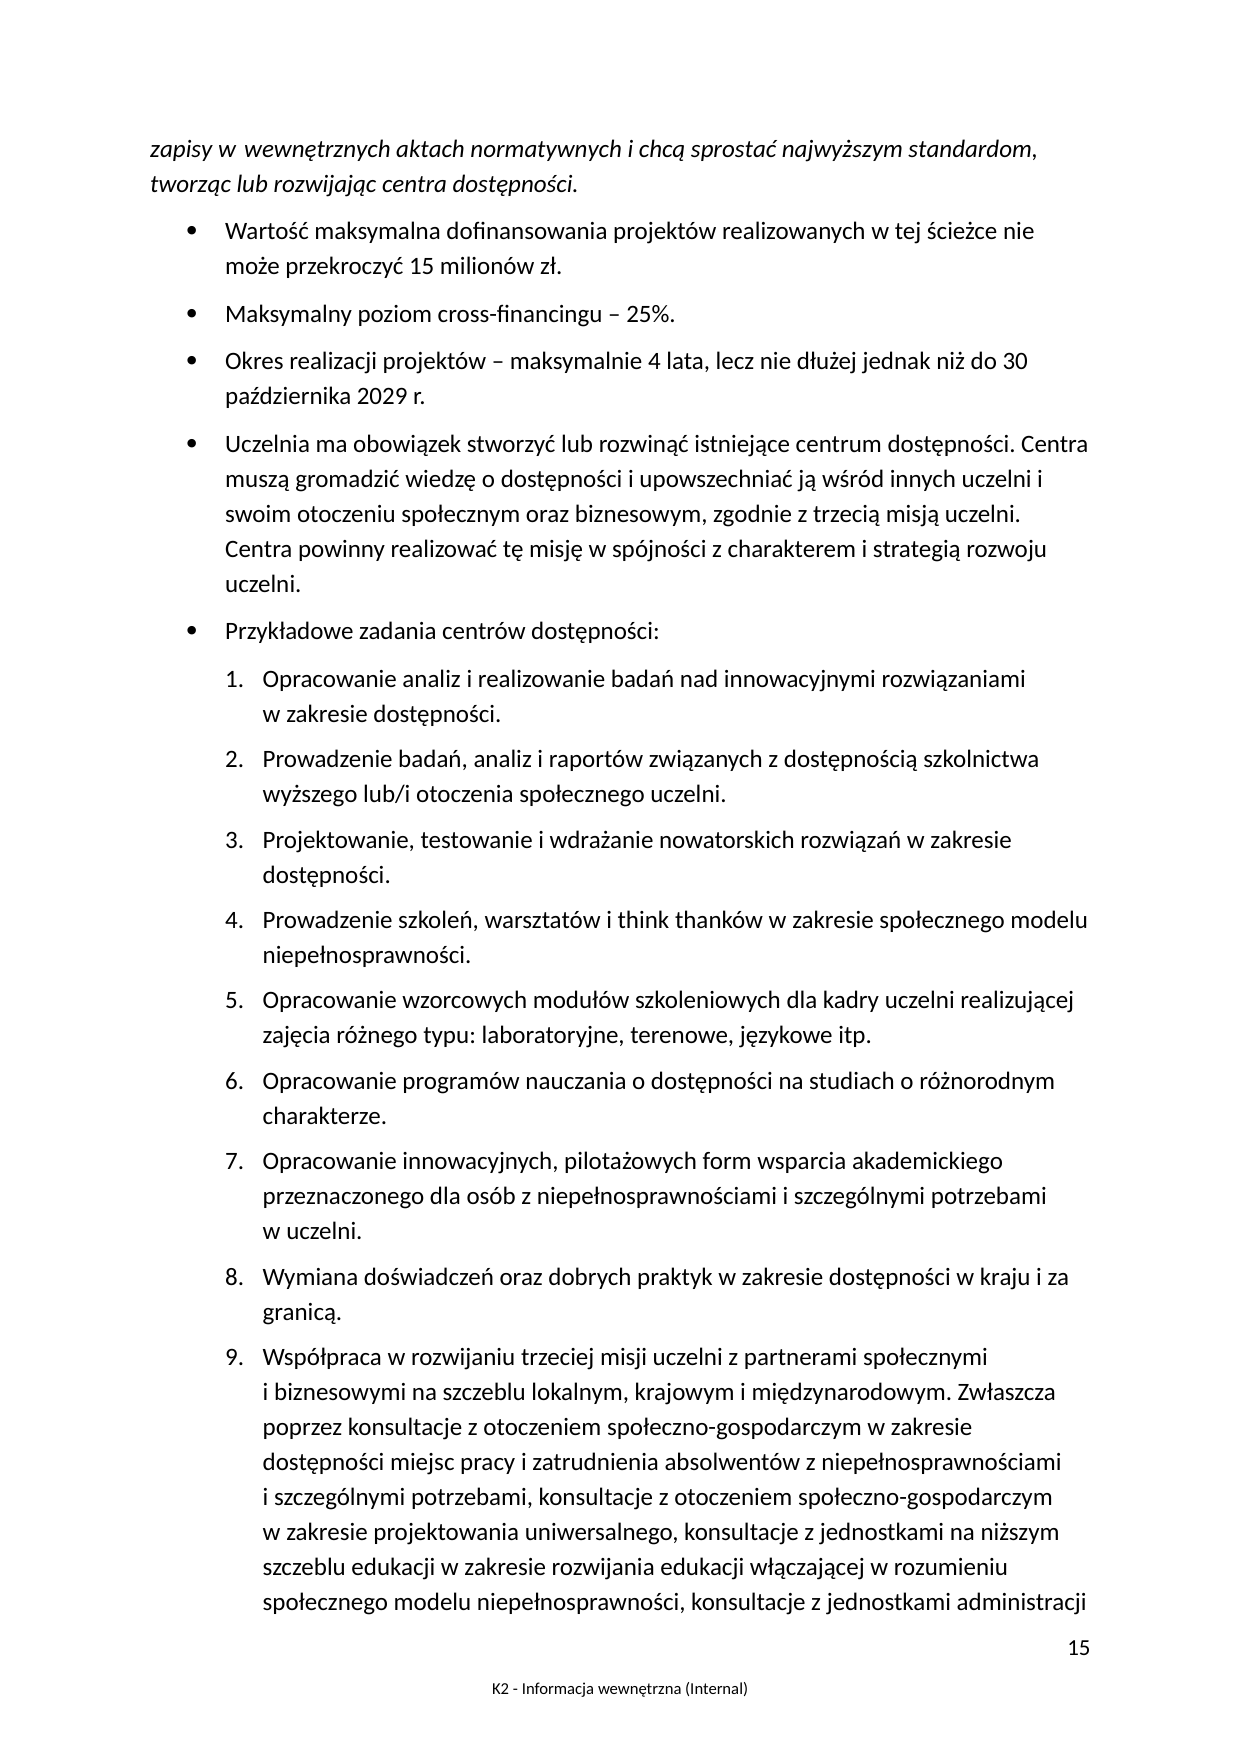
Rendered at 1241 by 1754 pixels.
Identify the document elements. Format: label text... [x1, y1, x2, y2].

list Wartość maksymalna dofinansowania projektów realizowanych w tej ścieżce nie może przekroczyć 15 milionów zł. [187, 215, 1090, 281]
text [150, 133, 1090, 198]
list Okres realizacji projektów – maksymalnie 4 lata, lecz nie dłużej jednak niż do 30 października 2029 r. [187, 345, 1090, 411]
list Wymiana doświadczeń oraz dobrych praktyk w zakresie dostępności w kraju i za granicą. [225, 1261, 1090, 1326]
list Opracowanie analiz i realizowanie badań nad innowacyjnymi rozwiązaniami w zakresie dostępności. [225, 663, 1090, 728]
list Uczelnia ma obowiązek stworzyć lub rozwinąć istniejące centrum dostępności. Centra muszą gromadzić wiedzę o dostępności i upowszechniać ją wśród innych uczelni i swoim otoczeniu społecznym oraz biznesowym, zgodnie z trzecią misją uczelni. Centra powinny realizować tę misję w spójności z charakterem i strategią rozwoju uczelni. [187, 428, 1090, 598]
list Opracowanie innowacyjnych, pilotażowych form wsparcia akademickiego przeznaczonego dla osób z niepełnosprawnościami i szczególnymi potrzebami w uczelni. [225, 1145, 1090, 1246]
list Opracowanie wzorcowych modułów szkoleniowych dla kadry uczelni realizującej zajęcia różnego typu: laboratoryjne, terenowe, językowe itp. [225, 984, 1090, 1050]
list Opracowanie programów nauczania o dostępności na studiach o różnorodnym charakterze. [225, 1065, 1090, 1131]
list Prowadzenie badań, analiz i raportów związanych z dostępnością szkolnictwa wyższego lub/i otoczenia społecznego uczelni. [225, 743, 1090, 809]
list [225, 1341, 1090, 1617]
list Maksymalny poziom cross-financingu – 25%. [187, 298, 1090, 328]
list Projektowanie, testowanie i wdrażanie nowatorskich rozwiązań w zakresie dostępności. [225, 824, 1090, 889]
list Prowadzenie szkoleń, warsztatów i think thanków w zakresie społecznego modelu niepełnosprawności. [225, 904, 1090, 970]
list Przykładowe zadania centrów dostępności: [187, 615, 1090, 646]
